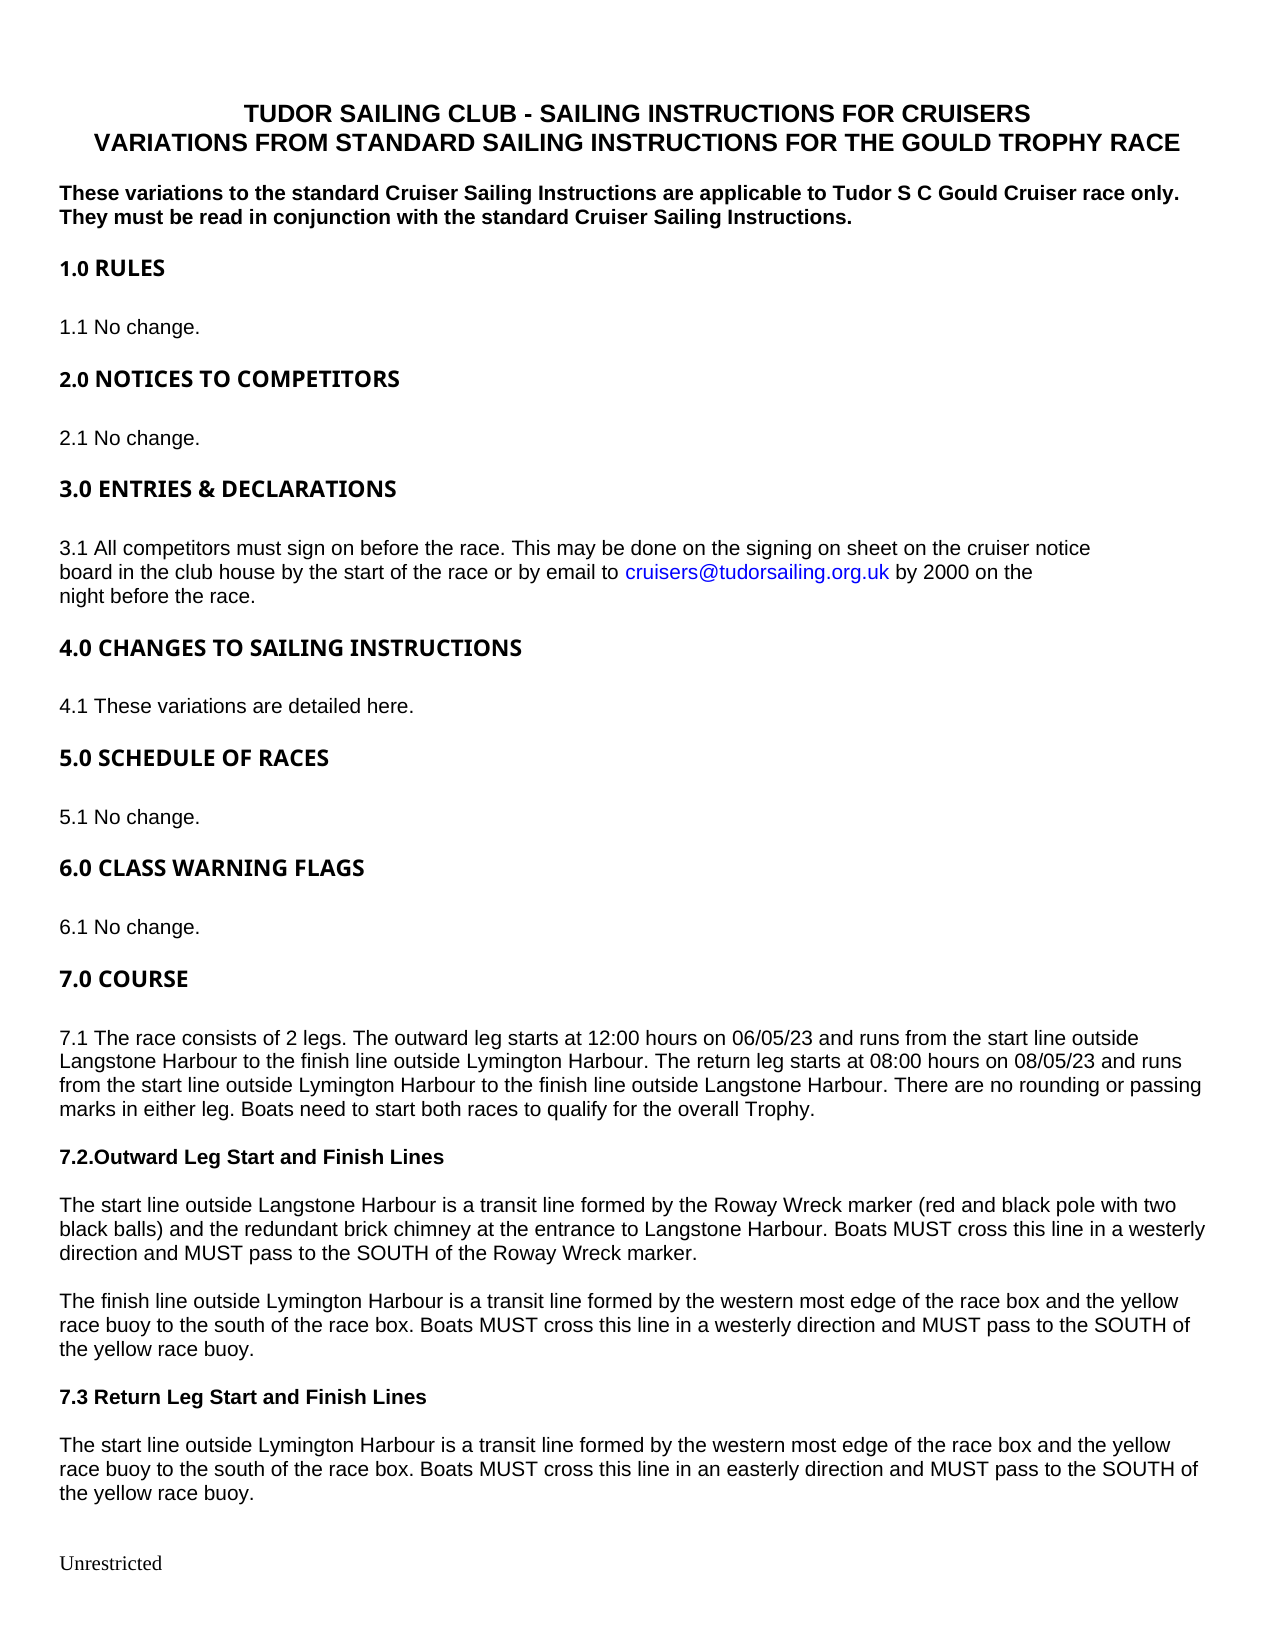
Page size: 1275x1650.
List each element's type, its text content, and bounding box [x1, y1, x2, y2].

title TUDOR SAILING CLUB - SAILING INSTRUCTIONS FOR CRUISERS [59, 99, 1216, 128]
text 6.0 CLASS WARNING FLAGS [59, 852, 1216, 884]
text 7.1 The race consists of 2 legs. The outward leg starts at 12:00 hours on 06/05/23 and runs from the start line outside Langstone Harbour to the finish line outside Lymington Harbour. The return leg starts at 08:00 hours on 08/05/23 and runs from the start line outside Lymington Harbour to the finish line outside Langstone Harbour. There are no rounding or passing marks in either leg. Boats need to start both races to qualify for the overall Trophy. [59, 1025, 1216, 1121]
text 4.1 These variations are detailed here. [59, 694, 1216, 718]
text 5.1 No change. [59, 804, 1216, 828]
text 6.1 No change. [59, 915, 1216, 939]
text 3.1 All competitors must sign on before the race. This may be done on the signing on sheet on the cruiser notice [59, 536, 1216, 560]
text board in the club house by the start of the race or by email to cruisers@tudorsailing.org.uk by 2000 on the [59, 560, 1216, 584]
text 2.1 No change. [59, 425, 1216, 449]
text 1.0 RULES [59, 252, 1216, 284]
text The start line outside is a transit line formed by the western most edge of the race box and the yellow race buoy to the south of the race box. Boats MUST cross this line in an easterly direction and MUST pass to the SOUTH of the yellow race buoy. [59, 1433, 1216, 1504]
text 1.1 No change. [59, 315, 1216, 339]
text 7.0 COURSE [59, 963, 1216, 994]
text 4.0 CHANGES TO SAILING INSTRUCTIONS [59, 632, 1216, 663]
text night before the race. [59, 584, 1216, 608]
text 3.0 ENTRIES & DECLARATIONS [59, 473, 1216, 504]
text These variations to the standard Cruiser Sailing Instructions are applicable to Tudor S C Gould Cruiser race only. They must be read in conjunction with the standard Cruiser Sailing Instructions. [59, 181, 1216, 228]
text 7.2.Outward Leg Start and Finish Lines [59, 1145, 1216, 1169]
text 7.3 Return Leg Start and Finish Lines [59, 1385, 1216, 1409]
text 2.0 NOTICES TO COMPETITORS [59, 363, 1216, 394]
text The start line outside is a transit line formed by the Roway Wreck marker (red and black pole with two black balls) and the redundant brick chimney at the entrance to . Boats MUST cross this line in a westerly direction and MUST pass to the SOUTH of the Roway Wreck marker. [59, 1193, 1216, 1265]
text VARIATIONS FROM STANDARD SAILING INSTRUCTIONS FOR THE GOULD TROPHY RACE [59, 128, 1216, 157]
text The finish line outside is a transit line formed by the western most edge of the race box and the yellow race buoy to the south of the race box. Boats MUST cross this line in a westerly direction and MUST pass to the SOUTH of the yellow race buoy. [59, 1289, 1216, 1361]
text 5.0 SCHEDULE OF RACES [59, 742, 1216, 773]
